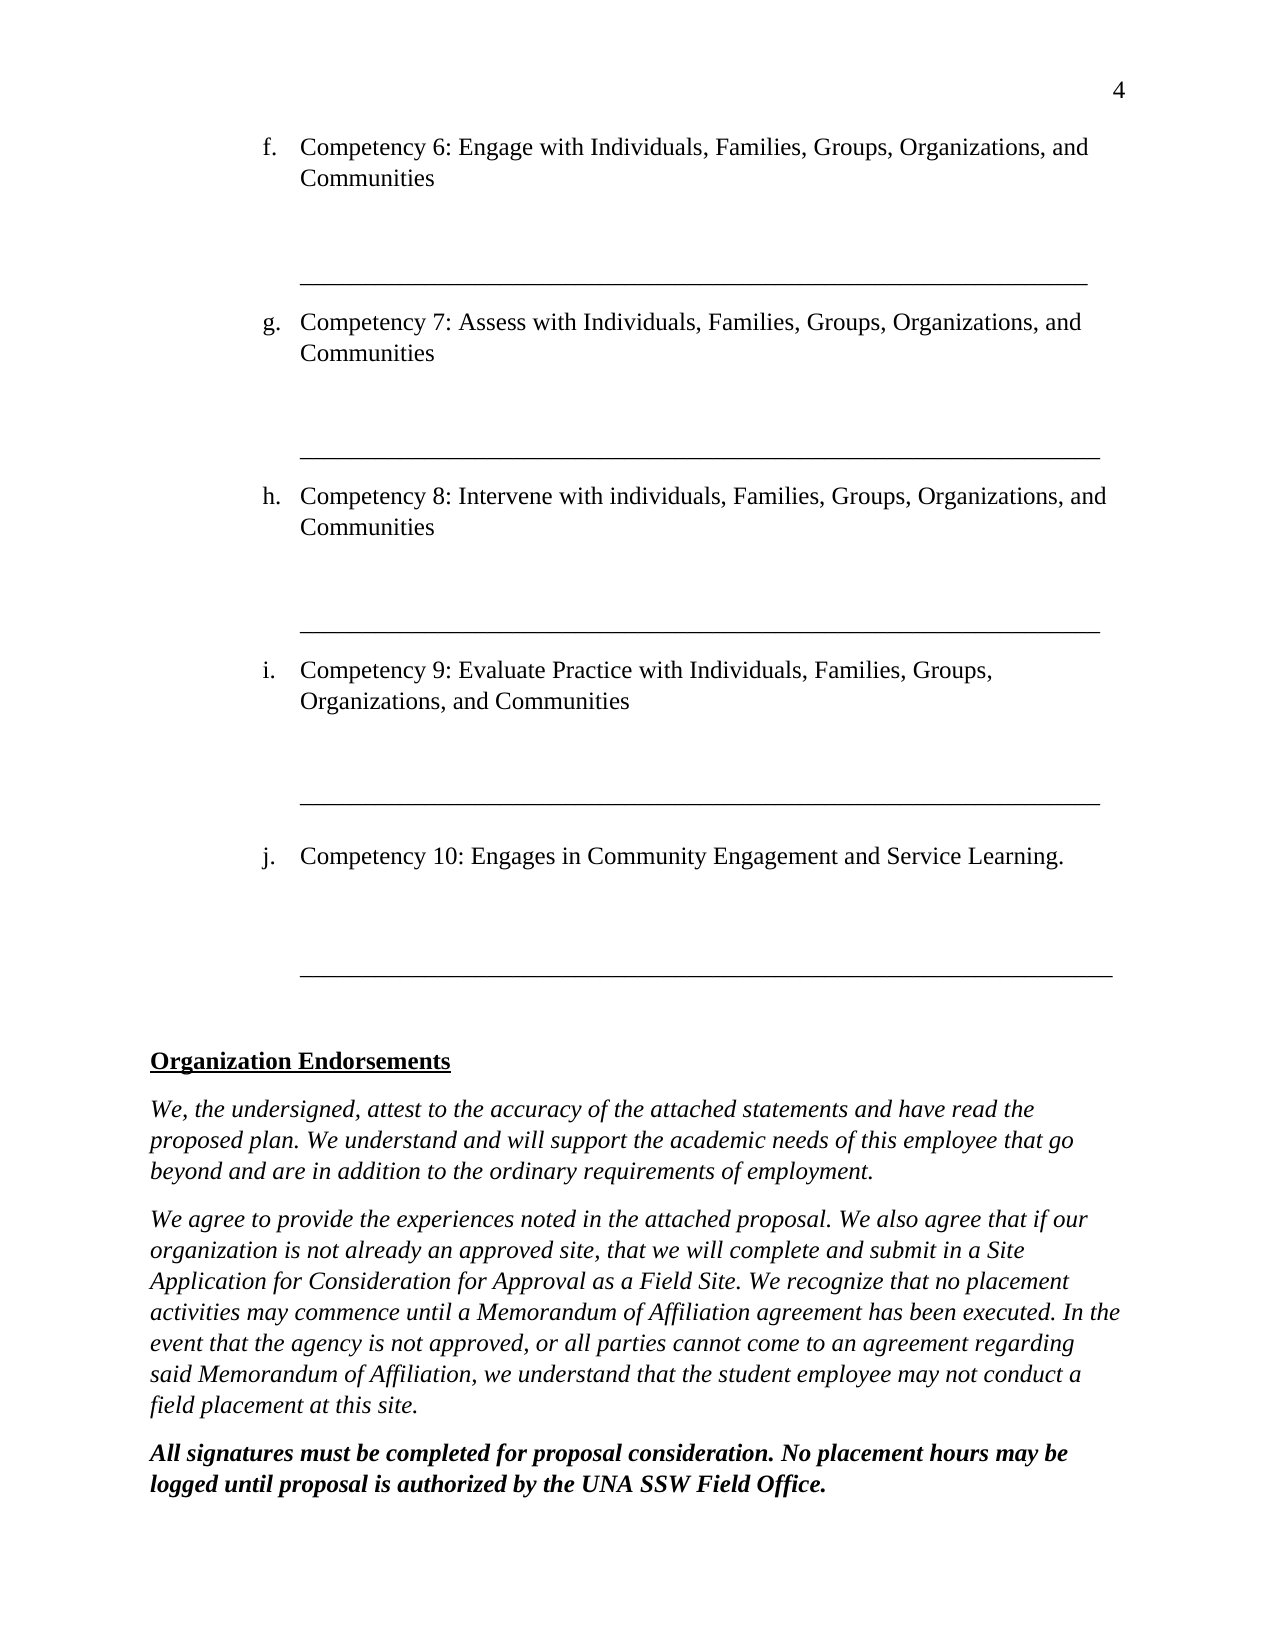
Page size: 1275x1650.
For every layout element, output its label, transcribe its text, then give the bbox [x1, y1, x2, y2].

list Competency 10: Engages in Community Engagement and Service Learning. [262, 841, 1125, 870]
text Organization Endorsements [150, 1046, 1125, 1075]
text We, the undersigned, attest to the accuracy of the attached statements and have read the proposed plan. We understand and will support the academic needs of this employee that go beyond and are in addition to the ordinary requirements of employment. [150, 1094, 1125, 1185]
text _______________________________________________________________ [300, 259, 1125, 288]
text _________________________________________________________________ [300, 951, 1125, 980]
list Competency 6: Engage with Individuals, Families, Groups, Organizations, and Communities [262, 132, 1125, 192]
text ________________________________________________________________ [300, 433, 1125, 462]
list Competency 8: Intervene with individuals, Families, Groups, Organizations, and Communities [262, 481, 1125, 541]
text All signatures must be completed for proposal consideration. No placement hours may be logged until proposal is authorized by the UNA SSW Field Office. [150, 1438, 1125, 1498]
list Competency 9: Evaluate Practice with Individuals, Families, Groups, Organizations, and Communities [262, 655, 1125, 715]
list Competency 7: Assess with Individuals, Families, Groups, Organizations, and Communities [262, 307, 1125, 366]
text We agree to provide the experiences noted in the attached proposal. We also agree that if our organization is not already an approved site, that we will complete and submit in a Site Application for Consideration for Approval as a Field Site. We recognize that no placement activities may commence until a Memorandum of Affiliation agreement has been executed. In the event that the agency is not approved, or all parties cannot come to an agreement regarding said Memorandum of Affiliation, we understand that the student employee may not conduct a field placement at this site. [150, 1204, 1125, 1419]
list ________________________________________________________________ [300, 779, 1125, 808]
text ________________________________________________________________ [300, 607, 1125, 636]
